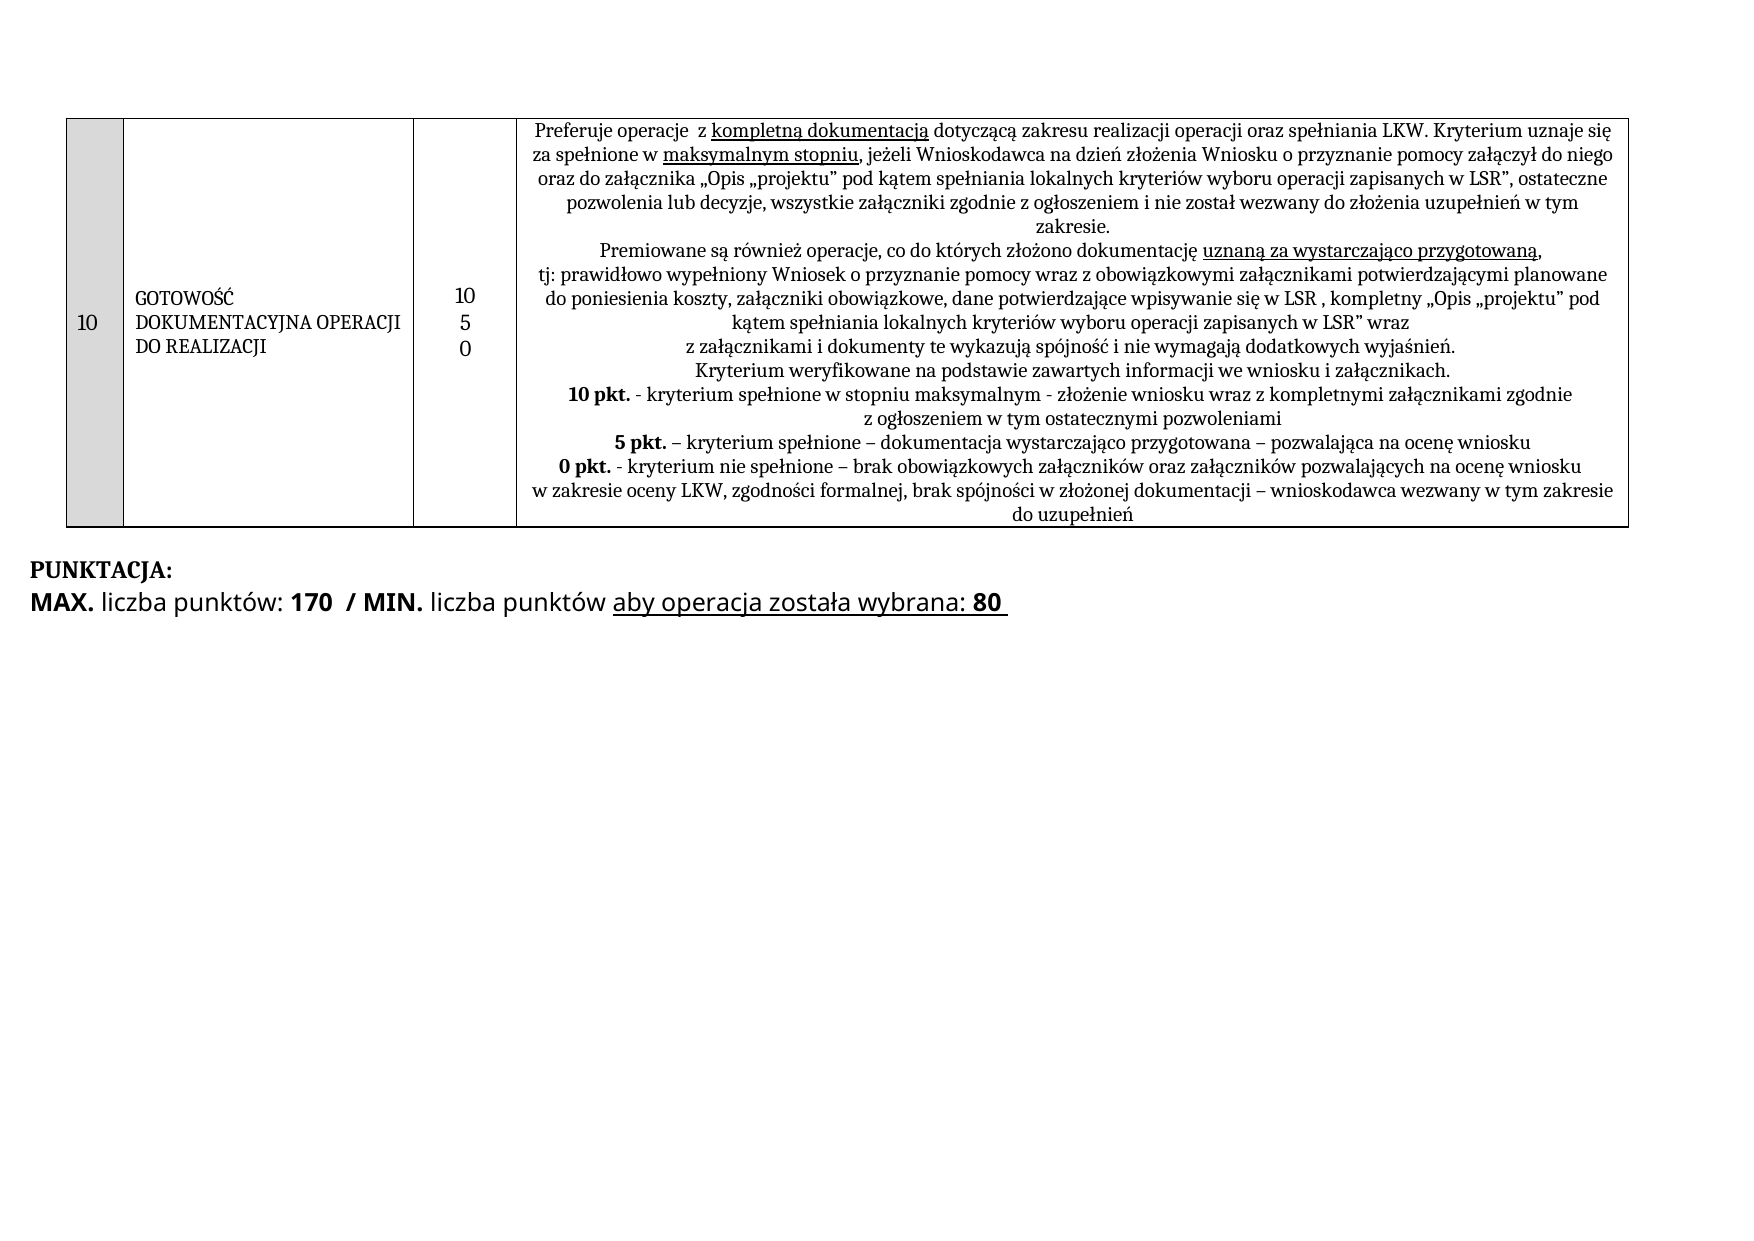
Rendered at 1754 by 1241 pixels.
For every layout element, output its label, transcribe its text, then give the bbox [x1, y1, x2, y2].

table_cell GOTOWOŚĆ DOKUMENTACYJNA OPERACJI DO REALIZACJI [124, 119, 413, 526]
table_cell Preferuje operacje z kompletną dokumentacją dotyczącą zakresu realizacji operacji oraz spełniania LKW. Kryterium uznaje się za spełnione w maksymalnym stopniu, jeżeli Wnioskodawca na dzień złożenia Wniosku o przyznanie pomocy załączył do niego oraz do załącznika „Opis „projektu” pod kątem spełniania lokalnych kryteriów wyboru operacji zapisanych w LSR”, ostateczne pozwolenia lub decyzje, wszystkie załączniki zgodnie z ogłoszeniem i nie został wezwany do złożenia uzupełnień w tym zakresie. Premiowane są również operacje, co do których złożono dokumentację uznaną za wystarczająco przygotowaną, tj: prawidłowo wypełniony Wniosek o przyznanie pomocy wraz z obowiązkowymi załącznikami potwierdzającymi planowane do poniesienia koszty, załączniki obowiązkowe, dane potwierdzające wpisywanie się w LSR , kompletny „Opis „projektu” pod kątem spełniania lokalnych kryteriów wyboru operacji zapisanych w LSR” wraz z załącznikami i dokumenty te wykazują spójność i nie wymagają dodatkowych wyjaśnień. Kryterium weryfikowane na podstawie zawartych informacji we wniosku i załącznikach. 10 pkt. - kryterium spełnione w stopniu maksymalnym - złożenie wniosku wraz z kompletnymi załącznikami zgodnie z ogłoszeniem w tym ostatecznymi pozwoleniami 5 pkt. – kryterium spełnione – dokumentacja wystarczająco przygotowana – pozwalająca na ocenę wniosku 0 pkt. - kryterium nie spełnione – brak obowiązkowych załączników oraz załączników pozwalających na ocenę wniosku w zakresie oceny LKW, zgodności formalnej, brak spójności w złożonej dokumentacji – wnioskodawca wezwany w tym zakresie do uzupełnień [517, 119, 1628, 526]
table_cell 10 5 0 [414, 119, 516, 526]
text MAX. liczba punktów: 170 / MIN. liczba punktów aby operacja została wybrana: 80 [29, 585, 1665, 619]
table_cell 10 [67, 119, 123, 526]
text PUNKTACJA: [29, 556, 1665, 585]
